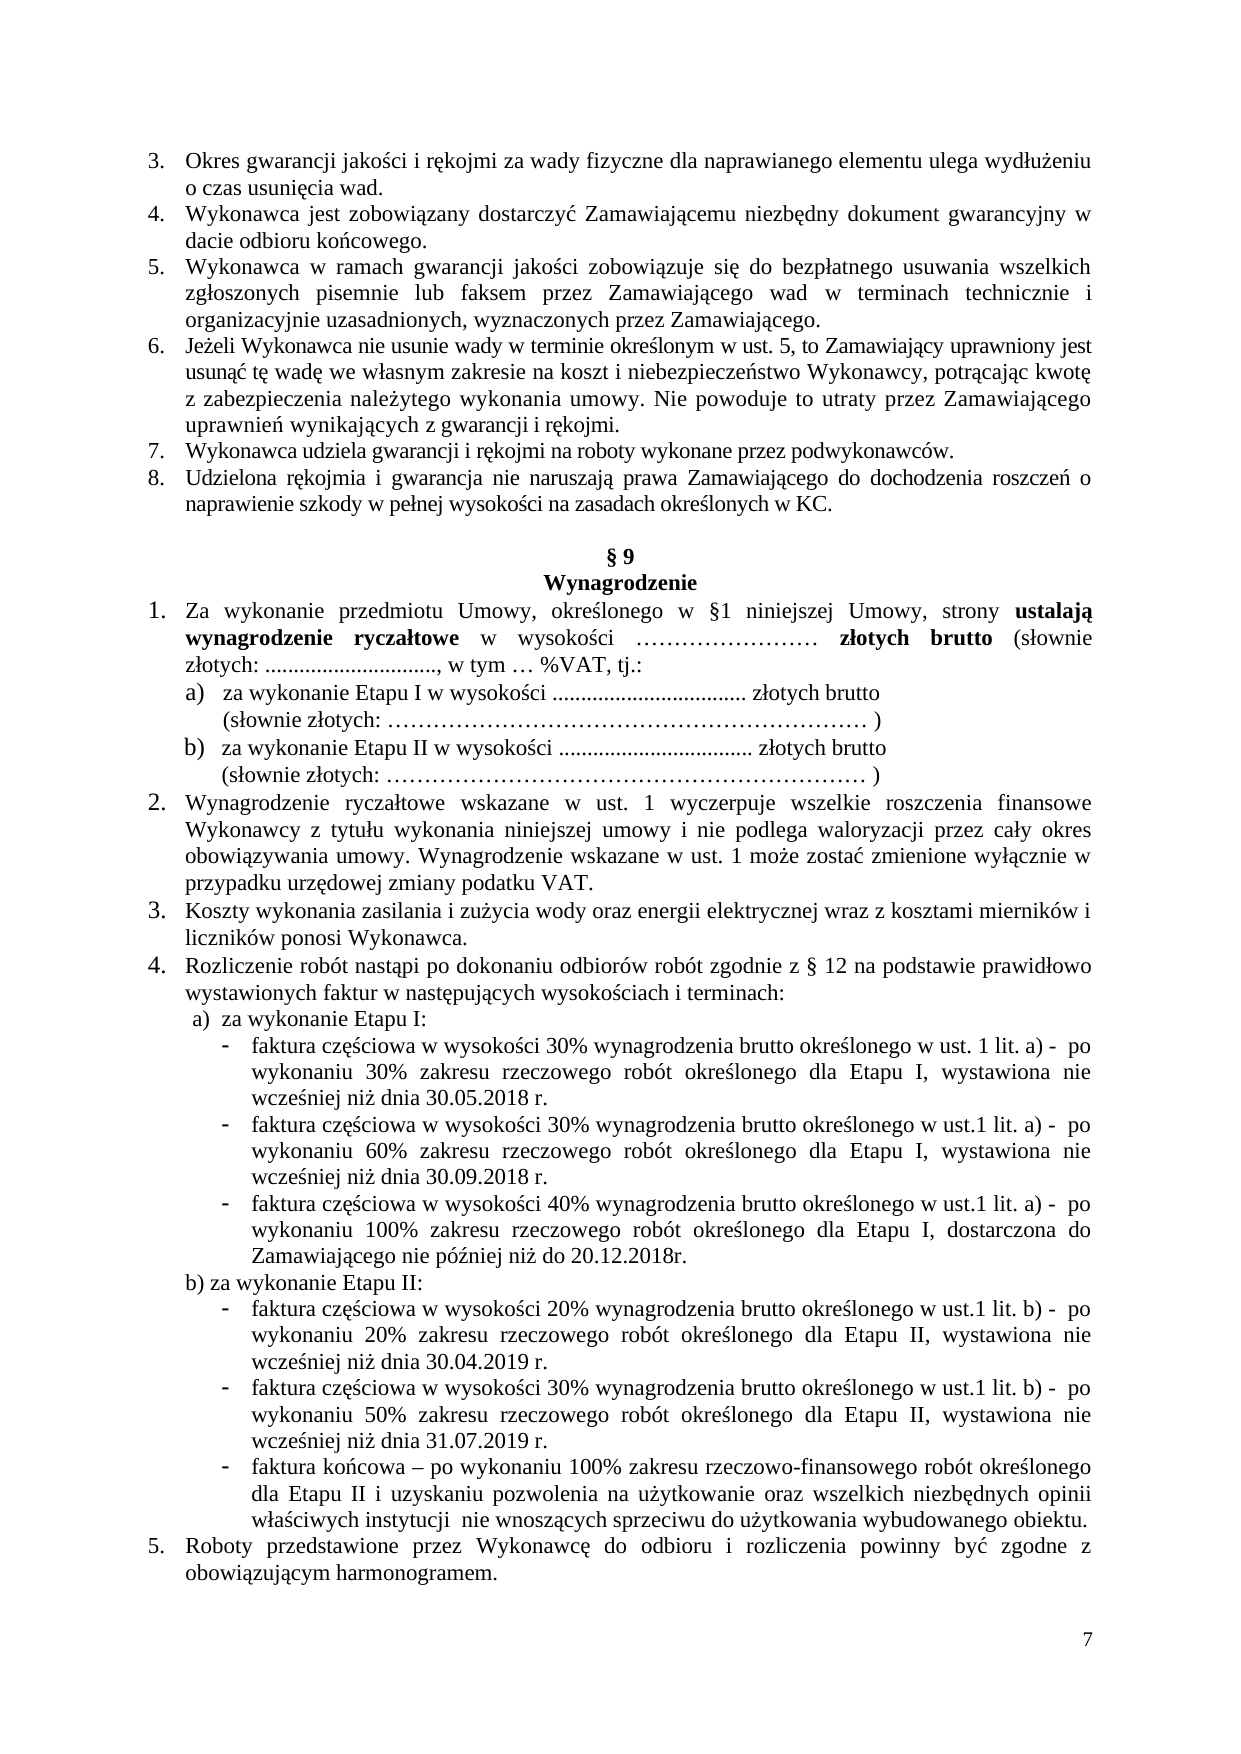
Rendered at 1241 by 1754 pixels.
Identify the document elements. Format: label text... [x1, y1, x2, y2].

text (słownie złotych: ……………………………………………………… ) [223, 706, 1093, 732]
list Jeżeli Wykonawca nie usunie wady w terminie określonym w ust. 5, to Zamawiający uprawniony jest usunąć tę wadę we własnym zakresie na koszt i niebezpieczeństwo Wykonawcy, potrącając kwotę z zabezpieczenia należytego wykonania umowy. Nie powoduje to utraty przez Zamawiającego uprawnień wynikających z gwarancji i rękojmi. [148, 332, 1093, 437]
list Wykonawca w ramach gwarancji jakości zobowiązuje się do bezpłatnego usuwania wszelkich zgłoszonych pisemnie lub faksem przez Zamawiającego wad w terminach technicznie i organizacyjnie uzasadnionych, wyznaczonych przez Zamawiającego. [148, 253, 1093, 332]
list Wykonawca jest zobowiązany dostarczyć Zamawiającemu niezbędny dokument gwarancyjny w dacie odbioru końcowego. [148, 200, 1093, 253]
text b) za wykonanie Etapu II: [185, 1269, 1093, 1295]
list faktura końcowa – po wykonaniu 100% zakresu rzeczowo-finansowego robót określonego dla Etapu II i uzyskaniu pozwolenia na użytkowanie oraz wszelkich niezbędnych opinii właściwych instytucji nie wnoszących sprzeciwu do użytkowania wybudowanego obiektu. [221, 1453, 1093, 1532]
text Wynagrodzenie [148, 569, 1093, 596]
list Koszty wykonania zasilania i zużycia wody oraz energii elektrycznej wraz z kosztami mierników i liczników ponosi Wykonawca. [148, 895, 1093, 950]
list faktura częściowa w wysokości 40% wynagrodzenia brutto określonego w ust.1 lit. a) - po wykonaniu 100% zakresu rzeczowego robót określonego dla Etapu I, dostarczona do Zamawiającego nie później niż do 20.12.2018r. [221, 1190, 1093, 1269]
list Okres gwarancji jakości i rękojmi za wady fizyczne dla naprawianego elementu ulega wydłużeniu o czas usunięcia wad. [148, 148, 1093, 200]
list za wykonanie Etapu I w wysokości .................................. złotych brutto [185, 677, 1093, 706]
list Udzielona rękojmia i gwarancja nie naruszają prawa Zamawiającego do dochodzenia roszczeń o naprawienie szkody w pełnej wysokości na zasadach określonych w KC. [148, 464, 1093, 517]
list faktura częściowa w wysokości 30% wynagrodzenia brutto określonego w ust.1 lit. a) - po wykonaniu 60% zakresu rzeczowego robót określonego dla Etapu I, wystawiona nie wcześniej niż dnia 30.09.2018 r. [221, 1111, 1093, 1190]
text (słownie złotych: ……………………………………………………… ) [221, 761, 1093, 787]
list Roboty przedstawione przez Wykonawcę do odbioru i rozliczenia powinny być zgodne z obowiązującym harmonogramem. [148, 1532, 1093, 1585]
list Wynagrodzenie ryczałtowe wskazane w ust. 1 wyczerpuje wszelkie roszczenia finansowe Wykonawcy z tytułu wykonania niniejszej umowy i nie podlega waloryzacji przez cały okres obowiązywania umowy. Wynagrodzenie wskazane w ust. 1 może zostać zmienione wyłącznie w przypadku urzędowej zmiany podatku VAT. [148, 787, 1093, 895]
list za wykonanie Etapu II w wysokości .................................. złotych brutto [184, 732, 1093, 761]
list Za wykonanie przedmiotu Umowy, określonego w §1 niniejszej Umowy, strony ustalają wynagrodzenie ryczałtowe w wysokości …………………… złotych brutto (słownie złotych: .............................., w tym … %VAT, tj.: [148, 596, 1093, 677]
list Wykonawca udziela gwarancji i rękojmi na roboty wykonane przez podwykonawców. [148, 437, 1093, 464]
list faktura częściowa w wysokości 30% wynagrodzenia brutto określonego w ust. 1 lit. a) - po wykonaniu 30% zakresu rzeczowego robót określonego dla Etapu I, wystawiona nie wcześniej niż dnia 30.05.2018 r. [221, 1032, 1093, 1111]
list faktura częściowa w wysokości 30% wynagrodzenia brutto określonego w ust.1 lit. b) - po wykonaniu 50% zakresu rzeczowego robót określonego dla Etapu II, wystawiona nie wcześniej niż dnia 31.07.2019 r. [221, 1374, 1093, 1453]
text § 9 [148, 543, 1093, 569]
list Rozliczenie robót nastąpi po dokonaniu odbiorów robót zgodnie z § 12 na podstawie prawidłowo wystawionych faktur w następujących wysokościach i terminach: [148, 950, 1093, 1005]
list faktura częściowa w wysokości 20% wynagrodzenia brutto określonego w ust.1 lit. b) - po wykonaniu 20% zakresu rzeczowego robót określonego dla Etapu II, wystawiona nie wcześniej niż dnia 30.04.2019 r. [221, 1295, 1093, 1374]
text a) za wykonanie Etapu I: [192, 1005, 1093, 1032]
